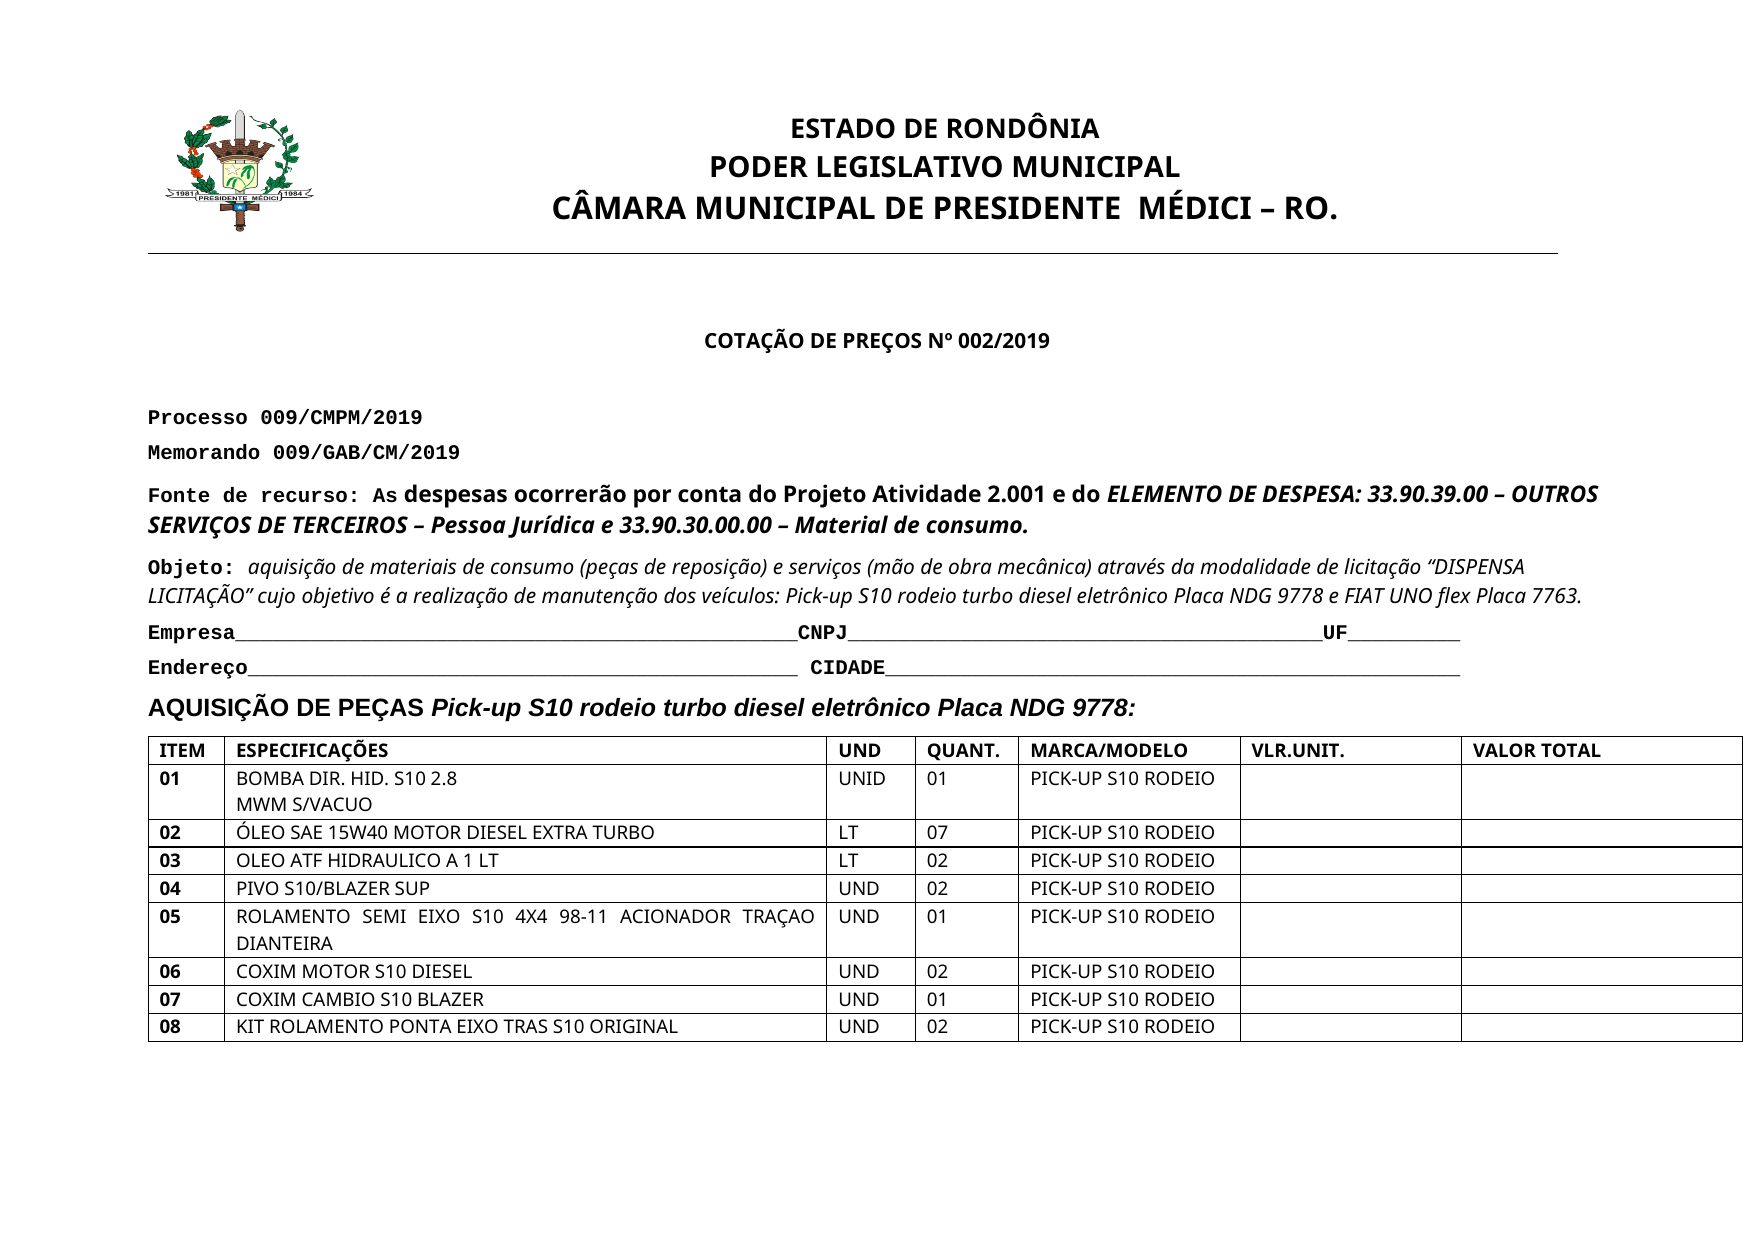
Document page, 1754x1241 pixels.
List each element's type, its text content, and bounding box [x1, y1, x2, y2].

table_cell LT [827, 848, 915, 874]
table_cell 01 [916, 765, 1018, 818]
table_cell 02 [916, 875, 1018, 902]
table_cell [1462, 848, 1742, 874]
table_cell PICK-UP S10 RODEIO [1019, 875, 1240, 902]
table_cell PIVO S10/BLAZER SUP [225, 875, 826, 902]
table_header ITEM [149, 737, 224, 764]
text Objeto: aquisição de materiais de consumo (peças de reposição) e serviços (mão de obra mecânica) através da modalidade de licitação “DISPENSA LICITAÇÃO” cujo objetivo é a realização de manutenção dos veículos: Pick-up S10 rodeio turbo diesel eletrônico Placa NDG 9778 e FIAT UNO flex Placa 7763. [148, 552, 1606, 609]
table_cell [1241, 986, 1461, 1013]
table_cell [1241, 820, 1461, 846]
table_cell 07 [916, 820, 1018, 846]
table_cell [1241, 903, 1461, 957]
table_cell UNID [827, 765, 915, 818]
table_cell 02 [149, 820, 224, 846]
table_cell UND [827, 875, 915, 902]
table_cell [1462, 986, 1742, 1013]
text COTAÇÃO DE PREÇOS Nº 002/2019 [148, 326, 1606, 354]
table_cell [1462, 1014, 1742, 1041]
text Memorando 009/GAB/CM/2019 [148, 442, 1606, 466]
table_cell PICK-UP S10 RODEIO [1019, 986, 1240, 1013]
table_cell PICK-UP S10 RODEIO [1019, 958, 1240, 985]
table_header MARCA/MODELO [1019, 737, 1240, 764]
table_cell ROLAMENTO SEMI EIXO S10 4X4 98-11 ACIONADOR TRAÇAO DIANTEIRA [225, 903, 826, 957]
table_cell 01 [916, 986, 1018, 1013]
table_cell [1241, 765, 1461, 818]
table_cell 01 [916, 903, 1018, 957]
table_cell UND [827, 986, 915, 1013]
table_cell PICK-UP S10 RODEIO [1019, 903, 1240, 957]
text Fonte de recurso: As despesas ocorrerão por conta do Projeto Atividade 2.001 e do ELEMENTO DE DESPESA: 33.90.39.00 – OUTROS SERVIÇOS DE TERCEIROS – Pessoa Jurídica e 33.90.30.00.00 – Material de consumo. [148, 477, 1606, 540]
table_cell COXIM MOTOR S10 DIESEL [225, 958, 826, 985]
table_cell PICK-UP S10 RODEIO [1019, 848, 1240, 874]
table_cell UND [827, 903, 915, 957]
table_cell PICK-UP S10 RODEIO [1019, 820, 1240, 846]
table_cell [1462, 820, 1742, 846]
text Empresa_____________________________________________CNPJ______________________________________UF_________ [148, 622, 1606, 646]
table_header QUANT. [916, 737, 1018, 764]
table_cell 05 [149, 903, 224, 957]
table_cell LT [827, 820, 915, 846]
table_cell [1462, 958, 1742, 985]
table_header VLR.UNIT. [1241, 737, 1461, 764]
table_cell [1241, 848, 1461, 874]
text AQUISIÇÃO DE PEÇAS Pick-up S10 rodeio turbo diesel eletrônico Placa NDG 9778: [148, 693, 1606, 722]
table_cell BOMBA DIR. HID. S10 2.8 MWM S/VACUO [225, 765, 826, 818]
table_cell 01 [149, 765, 224, 818]
table_header ESPECIFICAÇÕES [225, 737, 826, 764]
table_cell COXIM CAMBIO S10 BLAZER [225, 986, 826, 1013]
table_cell 06 [149, 958, 224, 985]
table_cell [1241, 875, 1461, 902]
table_cell [1241, 1014, 1461, 1041]
text Processo 009/CMPM/2019 [148, 407, 1606, 430]
table_header VALOR TOTAL [1462, 737, 1742, 764]
table_cell OLEO ATF HIDRAULICO A 1 LT [225, 848, 826, 874]
table_cell 08 [149, 1014, 224, 1041]
table_cell 02 [916, 848, 1018, 874]
table_cell 04 [149, 875, 224, 902]
table_cell PICK-UP S10 RODEIO [1019, 765, 1240, 818]
table_cell UND [827, 1014, 915, 1041]
table_cell [1462, 875, 1742, 902]
text Endereço____________________________________________ CIDADE______________________________________________ [148, 657, 1606, 681]
table_cell [1462, 903, 1742, 957]
table_cell 02 [916, 1014, 1018, 1041]
table_cell ÓLEO SAE 15W40 MOTOR DIESEL EXTRA TURBO [225, 820, 826, 846]
table_cell 03 [149, 848, 224, 874]
table_cell PICK-UP S10 RODEIO [1019, 1014, 1240, 1041]
table_cell KIT ROLAMENTO PONTA EIXO TRAS S10 ORIGINAL [225, 1014, 826, 1041]
table_cell 02 [916, 958, 1018, 985]
table_cell 07 [149, 986, 224, 1013]
table_cell UND [827, 958, 915, 985]
table_cell [1241, 958, 1461, 985]
table_header UND [827, 737, 915, 764]
table_cell [1462, 765, 1742, 818]
